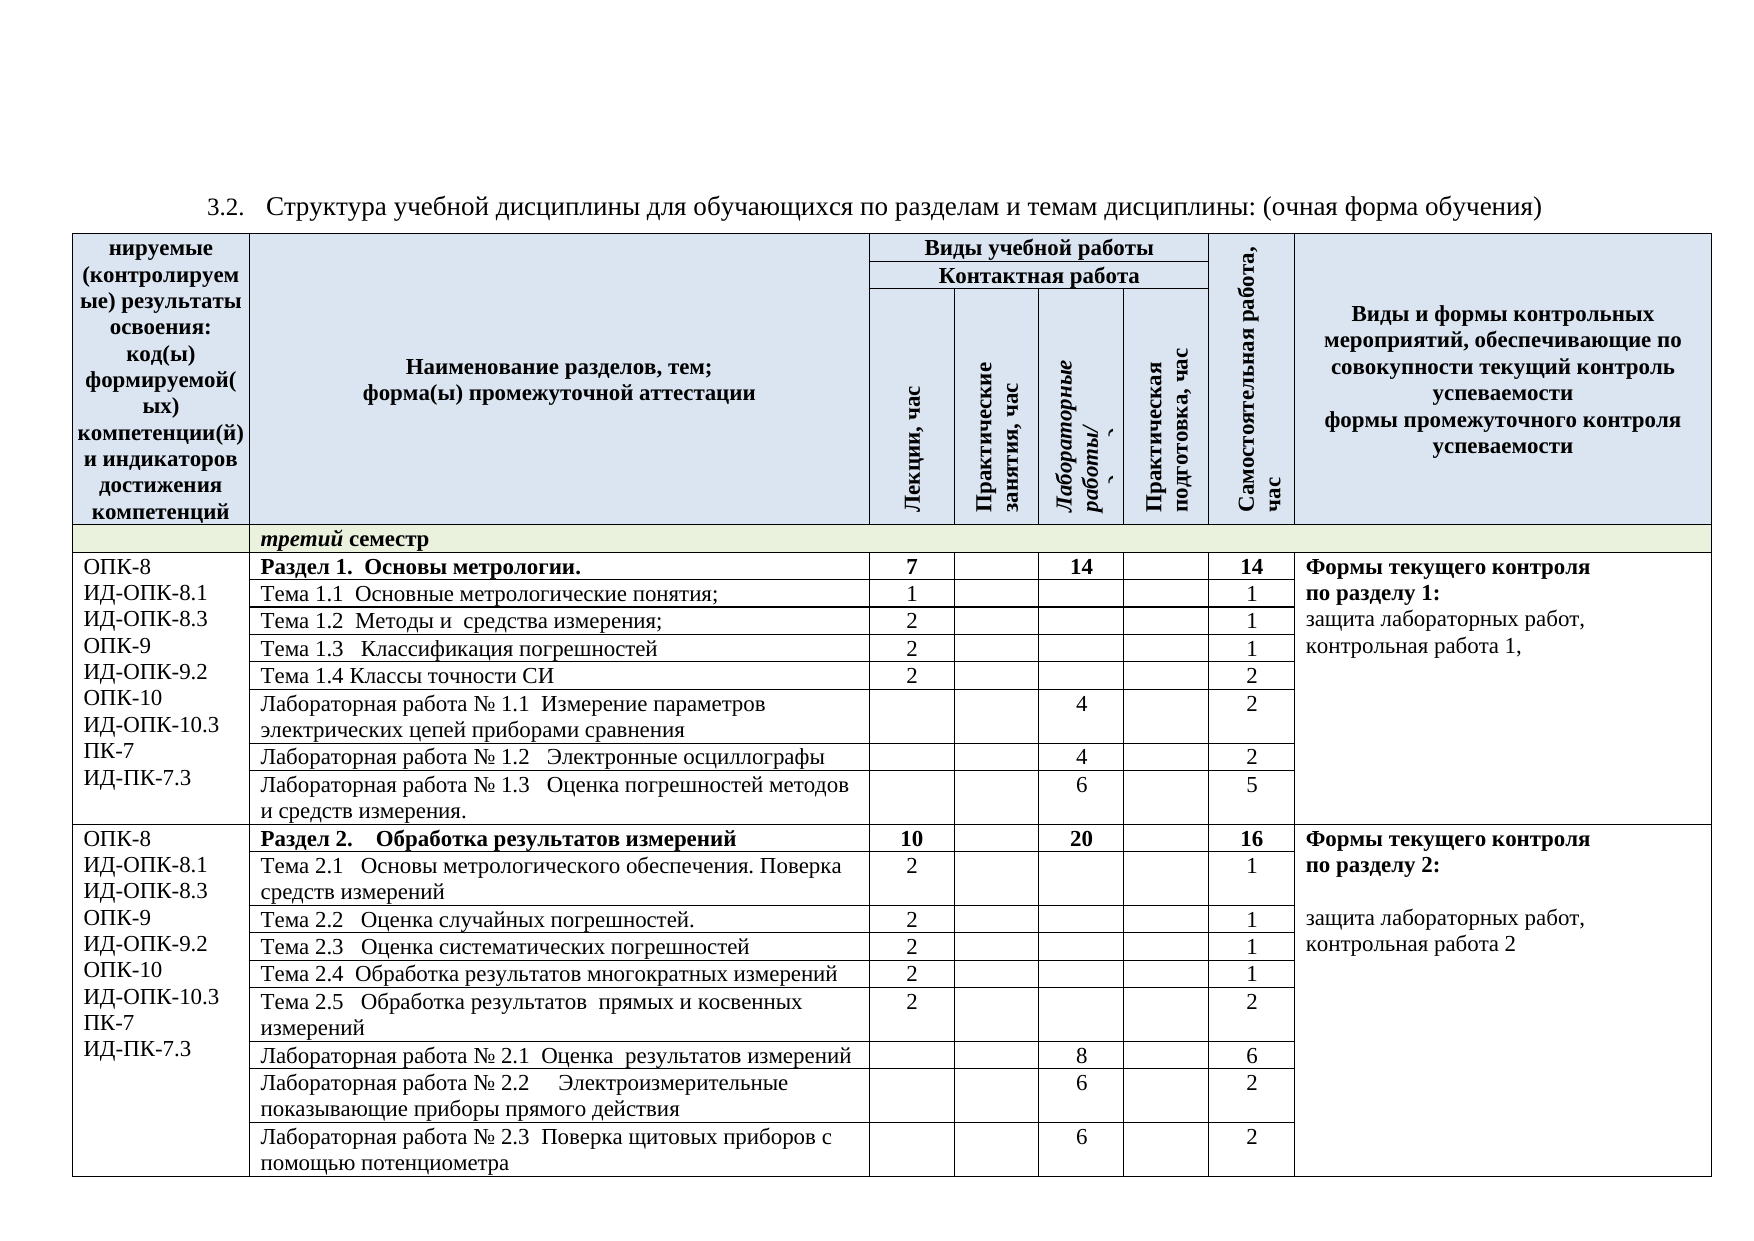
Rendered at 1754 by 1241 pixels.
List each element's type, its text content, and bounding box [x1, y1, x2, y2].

table_cell [955, 1069, 1038, 1122]
table_cell Лабораторная работа № 2.2 Электроизмерительные показывающие приборы прямого действия [250, 1069, 869, 1122]
table_cell 1 [1209, 608, 1294, 634]
table_cell Лабораторная работа № 2.3 Поверка щитовых приборов с помощью потенциометра [250, 1123, 869, 1176]
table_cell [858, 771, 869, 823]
table_cell 10 [870, 825, 954, 851]
table_cell [955, 933, 1038, 959]
table_cell [73, 525, 249, 552]
table_cell [955, 1042, 1038, 1068]
subtitle Структура учебной дисциплины для обучающихся по разделам и темам дисциплины: (очная форма обучения) [207, 190, 1665, 221]
table_cell [955, 744, 1038, 770]
table_cell [1124, 1042, 1208, 1068]
table_cell Раздел 2. Обработка результатов измерений [250, 825, 869, 851]
table_cell [1124, 852, 1208, 905]
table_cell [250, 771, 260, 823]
table_cell [1039, 580, 1123, 606]
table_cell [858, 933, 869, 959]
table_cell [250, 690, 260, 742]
table_cell Тема 2.2 Оценка случайных погрешностей. [250, 906, 869, 932]
table_header Виды учебной работы [870, 234, 1208, 261]
table_cell [1124, 825, 1208, 851]
table_cell [955, 988, 1038, 1041]
table_cell 2 [870, 635, 954, 661]
table_cell [955, 906, 1038, 932]
table_cell 6 [1039, 771, 1123, 823]
table_header Виды и формы контрольных мероприятий, обеспечивающие по совокупности текущий контроль успеваемости формы промежуточного контроля успеваемости [1295, 234, 1711, 524]
table_cell [1039, 988, 1123, 1041]
table_cell третий семестр [250, 525, 1711, 552]
table_cell 2 [1209, 690, 1294, 742]
table_cell [1124, 690, 1208, 742]
table_cell [955, 852, 1038, 905]
table_cell [955, 635, 1038, 661]
table_cell [955, 825, 1038, 851]
table_cell [1124, 580, 1208, 606]
table_cell Тема 2.4 Обработка результатов многократных измерений [250, 961, 869, 987]
table_cell [870, 1069, 954, 1122]
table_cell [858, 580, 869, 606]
table_cell [870, 1123, 954, 1176]
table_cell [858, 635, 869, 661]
table_cell 4 [1039, 690, 1123, 742]
table_cell [1039, 961, 1123, 987]
table_cell Практическая подготовка, час [1124, 289, 1208, 524]
table_cell Практические занятия, час [955, 289, 1038, 524]
table_cell [1124, 635, 1208, 661]
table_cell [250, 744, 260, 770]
table_cell [870, 1042, 954, 1068]
table_cell [1124, 608, 1208, 634]
table_cell [1124, 662, 1208, 689]
table_cell Формы текущего контроля по разделу 1: защита лабораторных работ, контрольная работа 1, [1295, 553, 1711, 823]
table_cell 2 [1209, 1123, 1294, 1176]
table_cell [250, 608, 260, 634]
table_cell [870, 744, 954, 770]
table_cell 4 [1039, 744, 1123, 770]
table_cell 14 [1209, 553, 1294, 579]
table_cell 2 [1209, 1069, 1294, 1122]
table_cell 2 [870, 662, 954, 689]
table_cell Тема 2.1 Основы метрологического обеспечения. Поверка средств измерений [250, 852, 869, 905]
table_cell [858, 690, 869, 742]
table_cell 6 [1209, 1042, 1294, 1068]
table_cell 1 [1209, 933, 1294, 959]
table_cell [1124, 961, 1208, 987]
table_cell [1124, 988, 1208, 1041]
table_cell [1039, 608, 1123, 634]
table_cell 1 [1209, 906, 1294, 932]
table_cell [1124, 553, 1208, 579]
table_cell 2 [1209, 988, 1294, 1041]
table_cell 1 [1209, 961, 1294, 987]
table_cell [955, 690, 1038, 742]
table_cell [1039, 906, 1123, 932]
table_cell 2 [870, 961, 954, 987]
table_cell 6 [1039, 1069, 1123, 1122]
table_cell [1124, 1123, 1208, 1176]
table_cell [1124, 933, 1208, 959]
table_cell Контактная работа [870, 262, 1208, 288]
table_cell 1 [1209, 635, 1294, 661]
table_cell 6 [1039, 1123, 1123, 1176]
table_cell 16 [1209, 825, 1294, 851]
table_cell Лабораторные работы/ индивидуальные занятия, час [1039, 289, 1123, 524]
table_cell 20 [1039, 825, 1123, 851]
table_cell [1124, 906, 1208, 932]
table_cell 14 [1039, 553, 1123, 579]
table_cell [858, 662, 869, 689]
table_cell Раздел 1. Основы метрологии. [250, 553, 869, 579]
table_cell 1 [870, 580, 954, 606]
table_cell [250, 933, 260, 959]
table_cell 7 [870, 553, 954, 579]
table_cell [1039, 662, 1123, 689]
table_cell Лабораторная работа № 2.1 Оценка результатов измерений [250, 1042, 869, 1068]
table_cell 5 [1209, 771, 1294, 823]
table_cell 2 [870, 608, 954, 634]
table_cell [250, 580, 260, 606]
table_cell ОПК-8 ИД-ОПК-8.1 ИД-ОПК-8.3 ОПК-9 ИД-ОПК-9.2 ОПК-10 ИД-ОПК-10.3 ПК-7 ИД-ПК-7.3 [73, 825, 249, 1176]
table_cell [1124, 1069, 1208, 1122]
table_cell ОПК-8 ИД-ОПК-8.1 ИД-ОПК-8.3 ОПК-9 ИД-ОПК-9.2 ОПК-10 ИД-ОПК-10.3 ПК-7 ИД-ПК-7.3 [73, 553, 249, 823]
table_cell [955, 553, 1038, 579]
table_cell 2 [870, 988, 954, 1041]
table_cell [955, 608, 1038, 634]
table_header Самостоятельная работа, час [1209, 234, 1294, 524]
table_cell 2 [870, 852, 954, 905]
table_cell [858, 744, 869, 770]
table_cell [1124, 744, 1208, 770]
table_header Наименование разделов, тем; форма(ы) промежуточной аттестации [250, 234, 869, 524]
table_cell [1039, 852, 1123, 905]
table_cell [870, 690, 954, 742]
table_cell 1 [1209, 580, 1294, 606]
table_cell 2 [1209, 662, 1294, 689]
table_cell 1 [1209, 852, 1294, 905]
table_cell Формы текущего контроля по разделу 2: защита лабораторных работ, контрольная работа 2 [1295, 825, 1711, 1176]
table_cell 8 [1039, 1042, 1123, 1068]
table_cell [1124, 771, 1208, 823]
table_cell [955, 662, 1038, 689]
table_cell Тема 2.5 Обработка результатов прямых и косвенных измерений [250, 988, 869, 1041]
table_cell [870, 771, 954, 823]
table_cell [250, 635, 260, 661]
table_cell 2 [870, 933, 954, 959]
table_cell [955, 961, 1038, 987]
table_cell Лекции, час [870, 289, 954, 524]
table_cell [1039, 933, 1123, 959]
table_cell [955, 771, 1038, 823]
table_header нируемые (контролируемые) результаты освоения: код(ы) формируемой(ых) компетенции(й) и индикаторов достижения компетенций [73, 234, 249, 524]
table_cell [955, 1123, 1038, 1176]
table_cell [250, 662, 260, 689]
table_cell [1039, 635, 1123, 661]
table_cell 2 [870, 906, 954, 932]
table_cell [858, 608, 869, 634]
table_cell [955, 580, 1038, 606]
table_cell 2 [1209, 744, 1294, 770]
